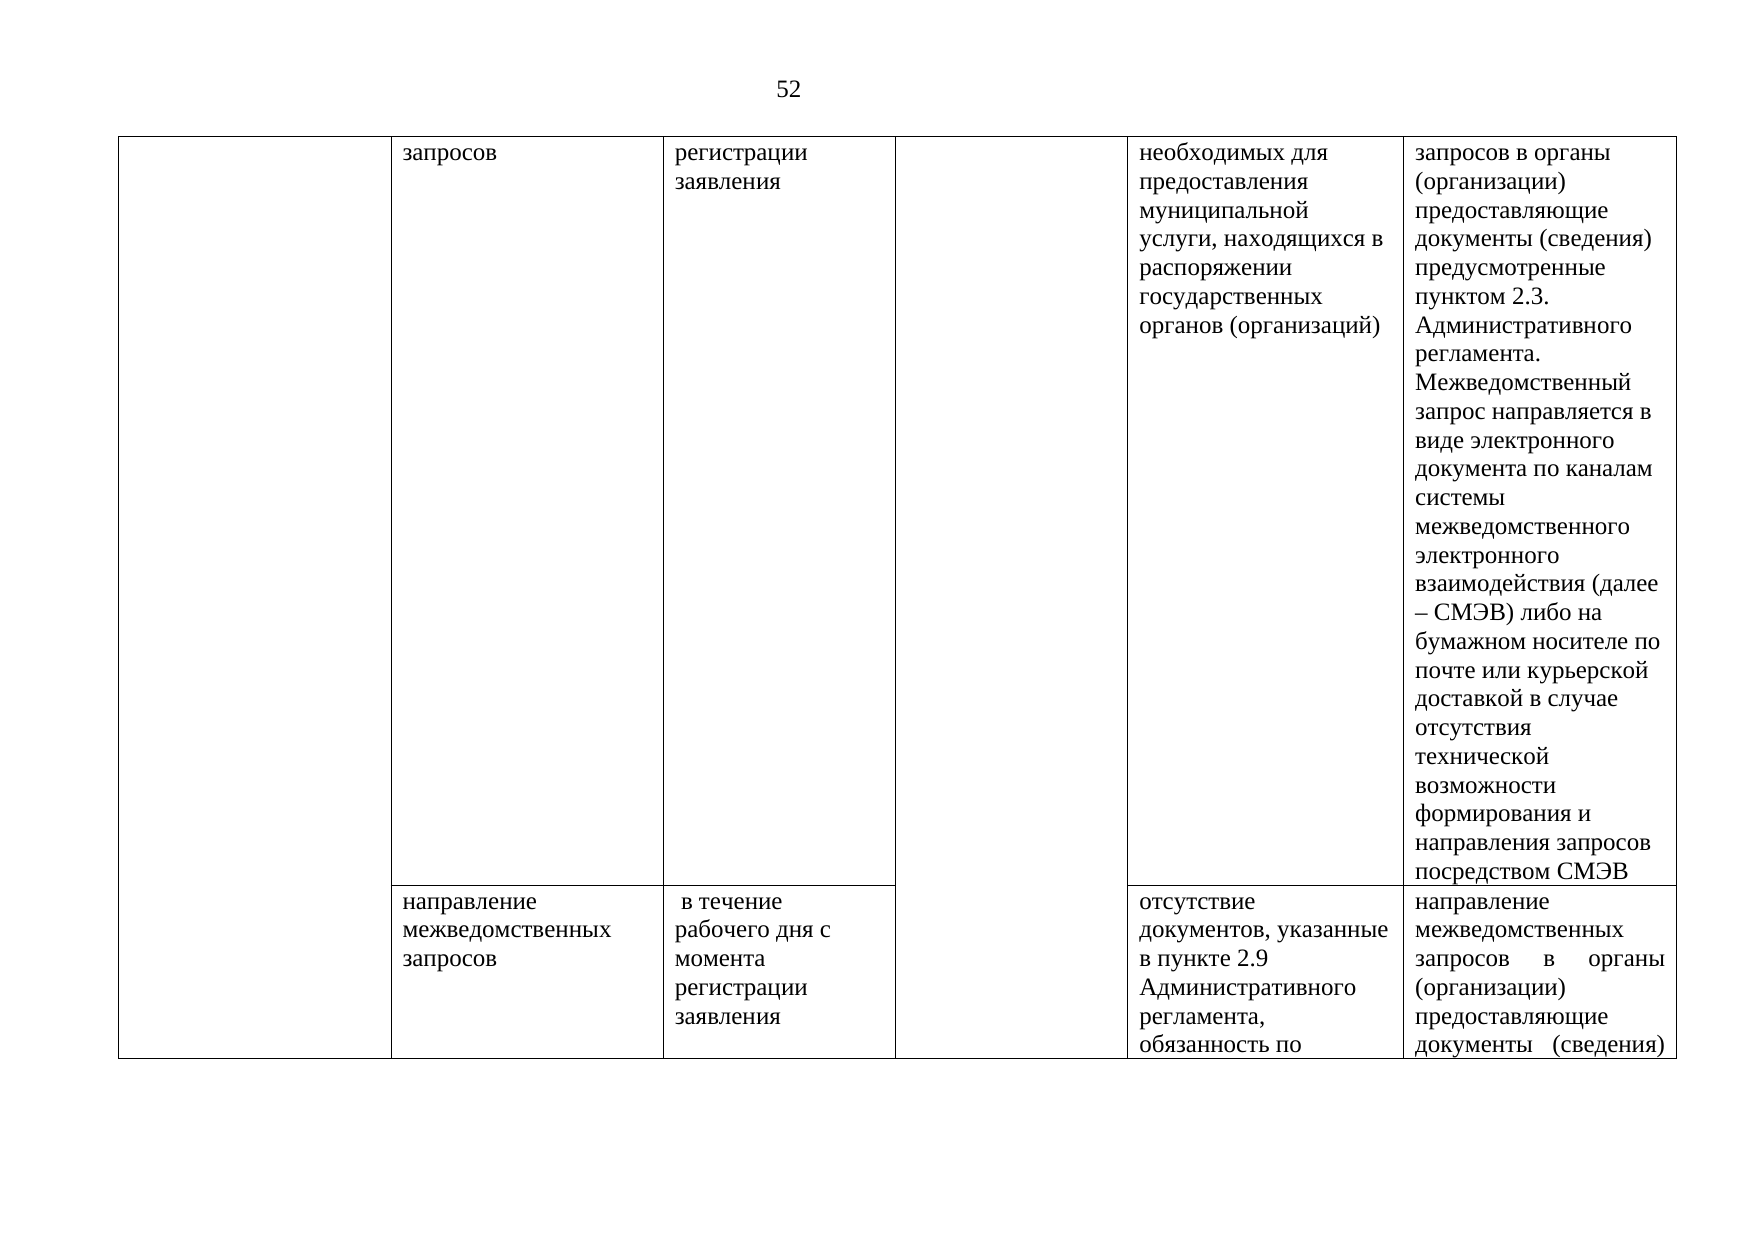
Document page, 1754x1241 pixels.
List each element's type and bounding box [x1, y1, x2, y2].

table_cell [392, 886, 663, 1058]
table_cell [1128, 886, 1403, 1058]
table_cell [392, 137, 663, 885]
table_cell [1404, 137, 1676, 885]
table_cell [664, 886, 895, 1058]
table_cell [664, 137, 895, 885]
table_cell [1404, 886, 1676, 1058]
table_cell [1128, 137, 1403, 885]
